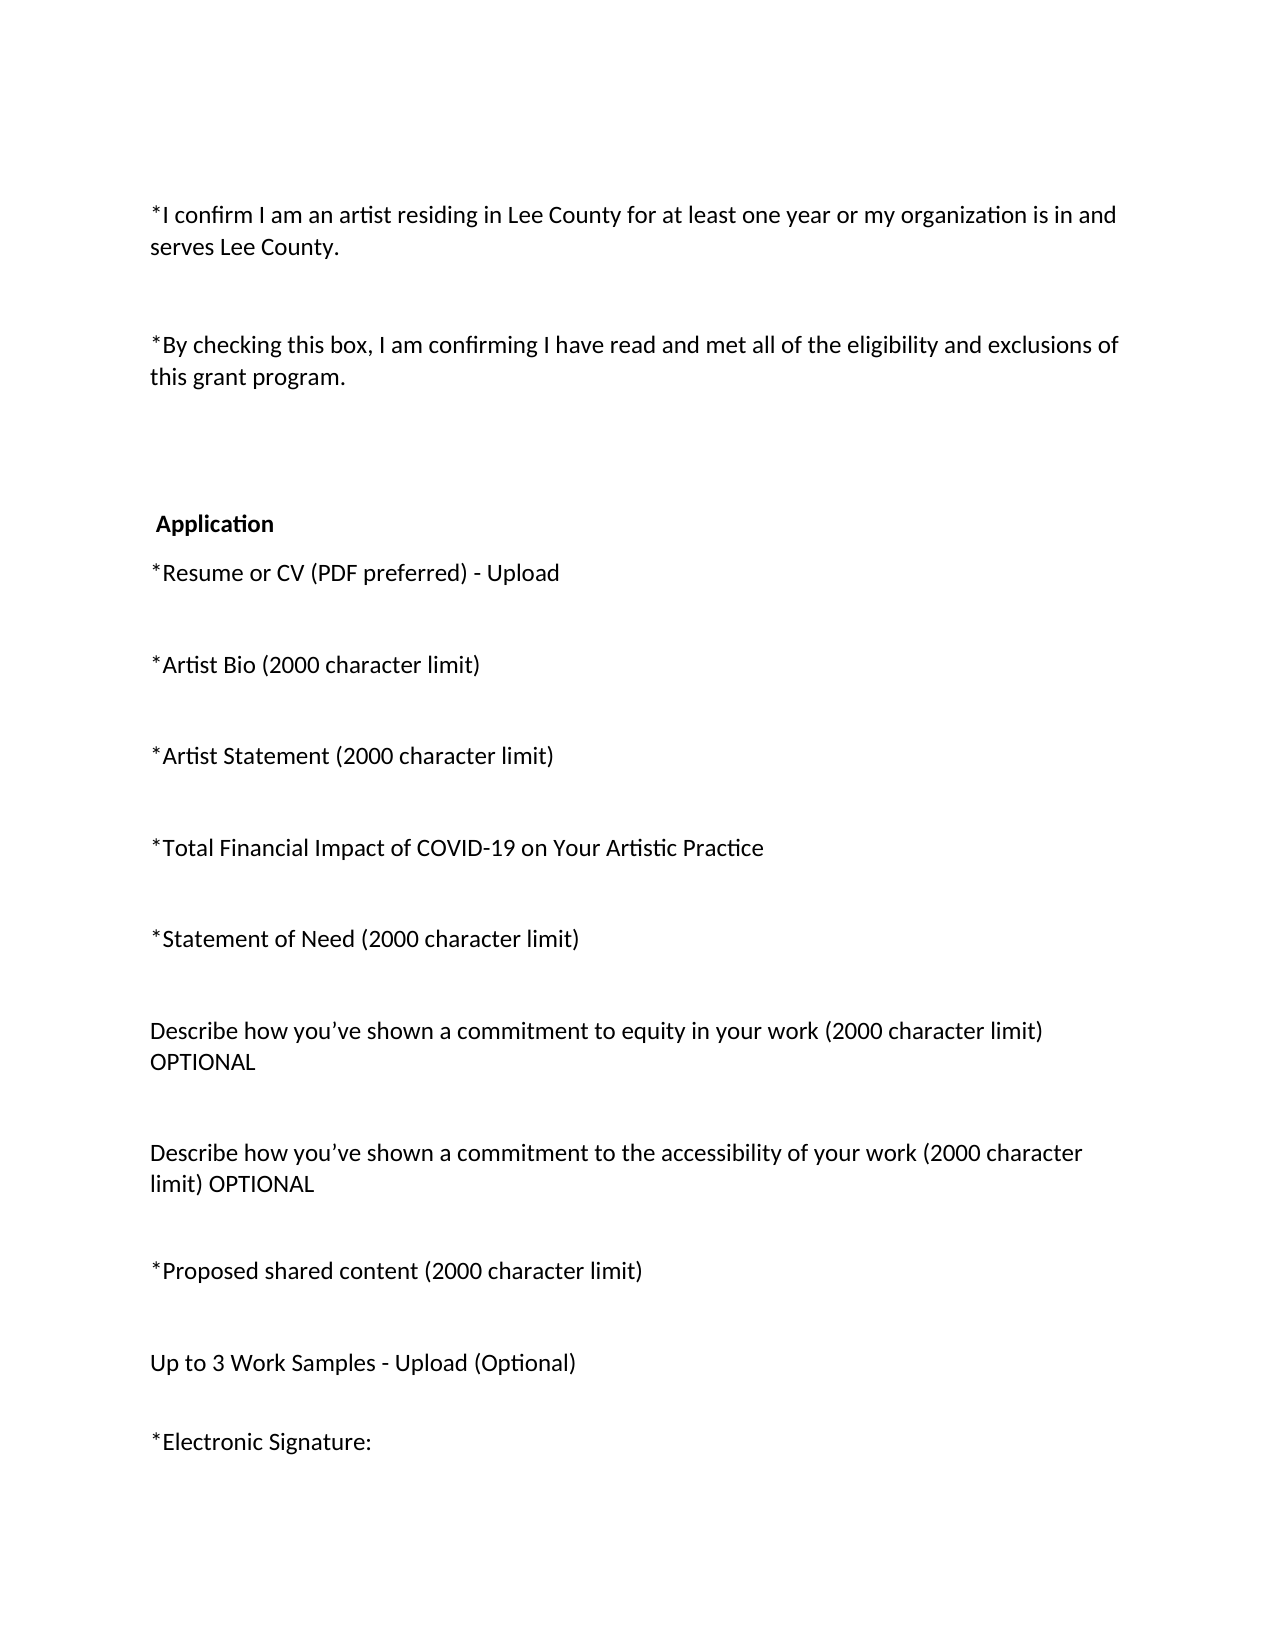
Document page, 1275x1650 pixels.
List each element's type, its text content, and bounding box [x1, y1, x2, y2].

text *Total Financial Impact of COVID-19 on Your Artistic Practice [150, 801, 1125, 862]
text *By checking this box, I am confirming I have read and met all of the eligibility and exclusions of this grant program. [150, 329, 1125, 392]
text Describe how you’ve shown a commitment to equity in your work (2000 character limit) OPTIONAL [150, 1015, 1125, 1076]
text *Proposed shared content (2000 character limit) [150, 1255, 1125, 1286]
text *Statement of Need (2000 character limit) [150, 923, 1125, 954]
text *Resume or CV (PDF preferred) - Upload [150, 557, 1125, 588]
text *I confirm I am an artist residing in Lee County for at least one year or my organization is in and serves Lee County. [150, 199, 1125, 262]
text Application [150, 508, 1125, 539]
text Up to 3 Work Samples - Upload (Optional) [150, 1347, 1125, 1377]
subtitle *Electronic Signature: [150, 1426, 1125, 1457]
text Describe how you’ve shown a commitment to the accessibility of your work (2000 character limit) OPTIONAL [150, 1137, 1125, 1198]
text *Artist Statement (2000 character limit) [150, 710, 1125, 771]
text *Artist Bio (2000 character limit) [150, 618, 1125, 679]
